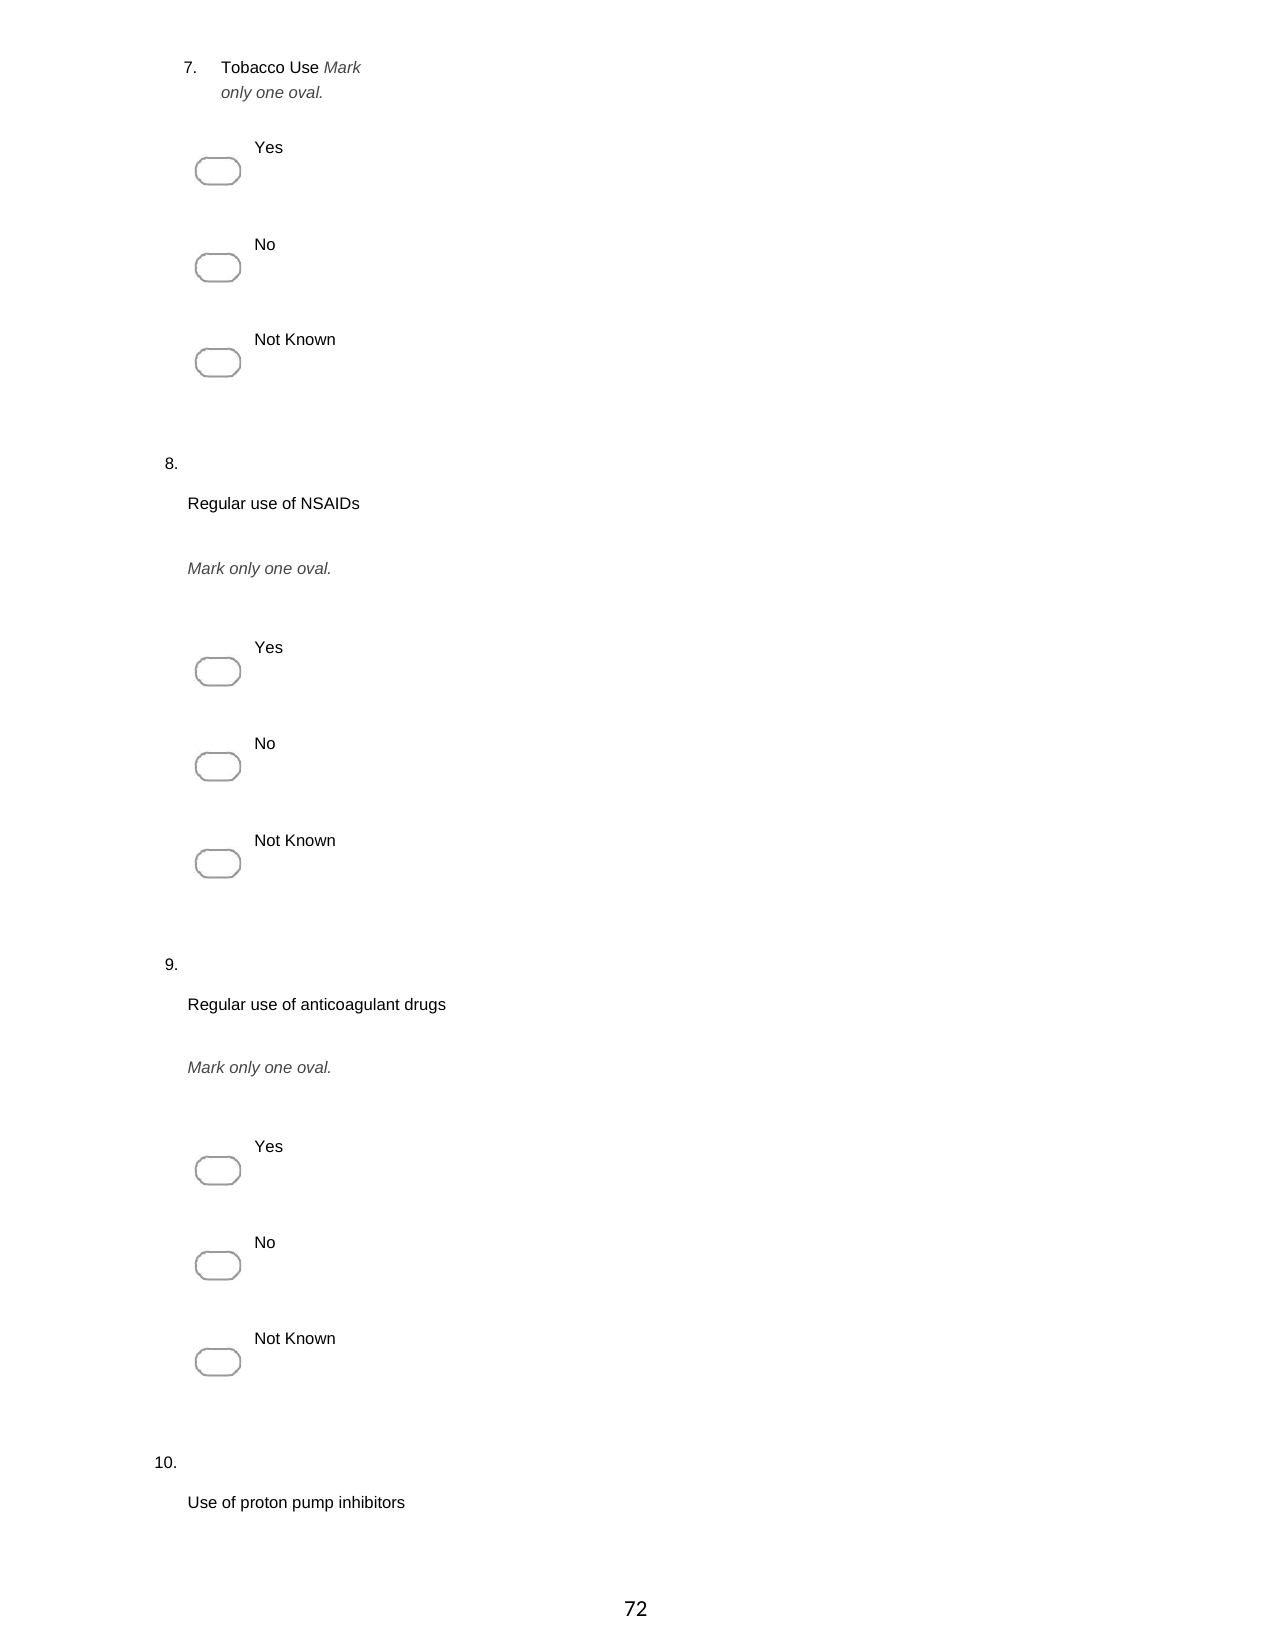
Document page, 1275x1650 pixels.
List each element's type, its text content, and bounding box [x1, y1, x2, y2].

picture [193, 655, 242, 687]
text Regular use of anticoagulant drugs [187, 994, 1125, 1013]
picture [193, 347, 242, 378]
picture [193, 251, 242, 283]
picture [193, 155, 242, 186]
text Mark only one oval. [187, 1057, 1125, 1077]
picture [193, 750, 242, 782]
text No [254, 235, 1125, 254]
list Tobacco Use Mark only one oval. [183, 58, 362, 102]
text Regular use of NSAIDs [187, 494, 1125, 513]
text Yes [254, 638, 1125, 657]
text Yes [254, 1137, 1125, 1156]
text Not Known [254, 830, 1125, 849]
text Not Known [254, 330, 1125, 349]
text Yes [254, 138, 1125, 157]
text 8. [164, 454, 1125, 473]
picture [193, 847, 242, 879]
picture [193, 1346, 242, 1377]
picture [193, 1154, 242, 1186]
text Mark only one oval. [187, 558, 1125, 578]
text No [254, 733, 1125, 753]
text No [254, 1232, 1125, 1252]
text 9. [164, 954, 1125, 973]
text Not Known [254, 1329, 1125, 1348]
text Use of proton pump inhibitors [187, 1493, 1125, 1512]
text 10. [154, 1453, 1125, 1472]
picture [193, 1249, 242, 1281]
